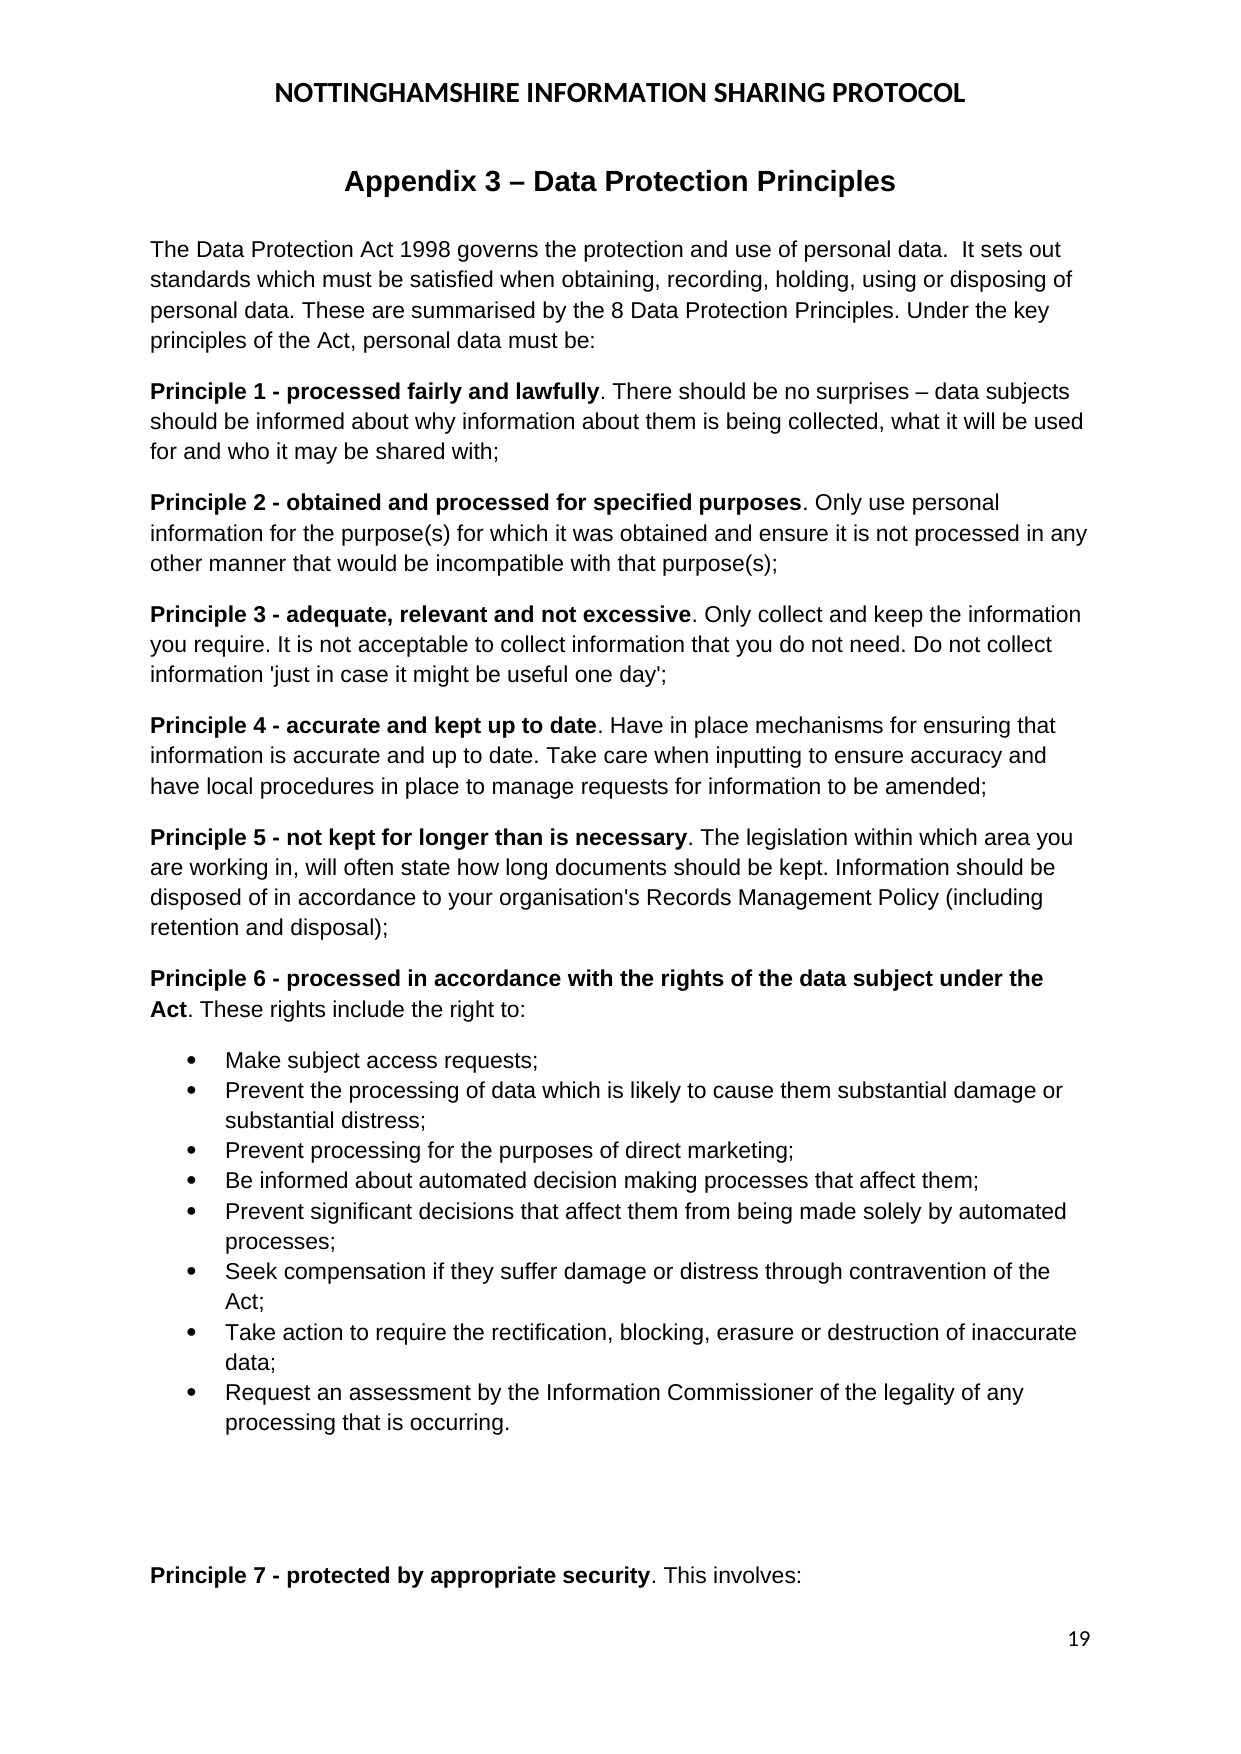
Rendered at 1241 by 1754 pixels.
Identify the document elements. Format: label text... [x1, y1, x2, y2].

list Prevent significant decisions that affect them from being made solely by automated processes; [187, 1198, 1090, 1254]
list Seek compensation if they suffer damage or distress through contravention of the Act; [187, 1258, 1090, 1315]
text Principle 4 - accurate and kept up to date. Have in place mechanisms for ensuring that information is accurate and up to date. Take care when inputting to ensure accuracy and have local procedures in place to manage requests for information to be amended; [150, 712, 1090, 799]
text The Data Protection Act 1998 governs the protection and use of personal data. It sets out standards which must be satisfied when obtaining, recording, holding, using or disposing of personal data. These are summarised by the 8 Data Protection Principles. Under the key principles of the Act, personal data must be: [150, 236, 1090, 353]
list Prevent the processing of data which is likely to cause them substantial damage or substantial distress; [187, 1077, 1090, 1133]
text Appendix 3 – Data Protection Principles [150, 164, 1090, 198]
list Be informed about automated decision making processes that affect them; [187, 1167, 1090, 1194]
list Request an assessment by the Information Commissioner of the legality of any processing that is occurring. [187, 1379, 1090, 1436]
text Principle 6 - processed in accordance with the rights of the data subject under the Act. These rights include the right to: [150, 965, 1090, 1022]
list Take action to require the rectification, blocking, erasure or destruction of inaccurate data; [187, 1318, 1090, 1375]
text Principle 7 - protected by appropriate security. This involves: [150, 1562, 1090, 1589]
list Make subject access requests; [187, 1047, 1090, 1073]
text Principle 2 - obtained and processed for specified purposes. Only use personal information for the purpose(s) for which it was obtained and ensure it is not processed in any other manner that would be incompatible with that purpose(s); [150, 489, 1090, 576]
text Principle 3 - adequate, relevant and not excessive. Only collect and keep the information you require. It is not acceptable to collect information that you do not need. Do not collect information 'just in case it might be useful one day'; [150, 601, 1090, 688]
text Principle 5 - not kept for longer than is necessary. The legislation within which area you are working in, will often state how long documents should be kept. Information should be disposed of in accordance to your organisation's Records Management Policy (including retention and disposal); [150, 824, 1090, 941]
text Principle 1 - processed fairly and lawfully. There should be no surprises – data subjects should be informed about why information about them is being collected, what it will be used for and who it may be shared with; [150, 378, 1090, 465]
list Prevent processing for the purposes of direct marketing; [187, 1137, 1090, 1164]
